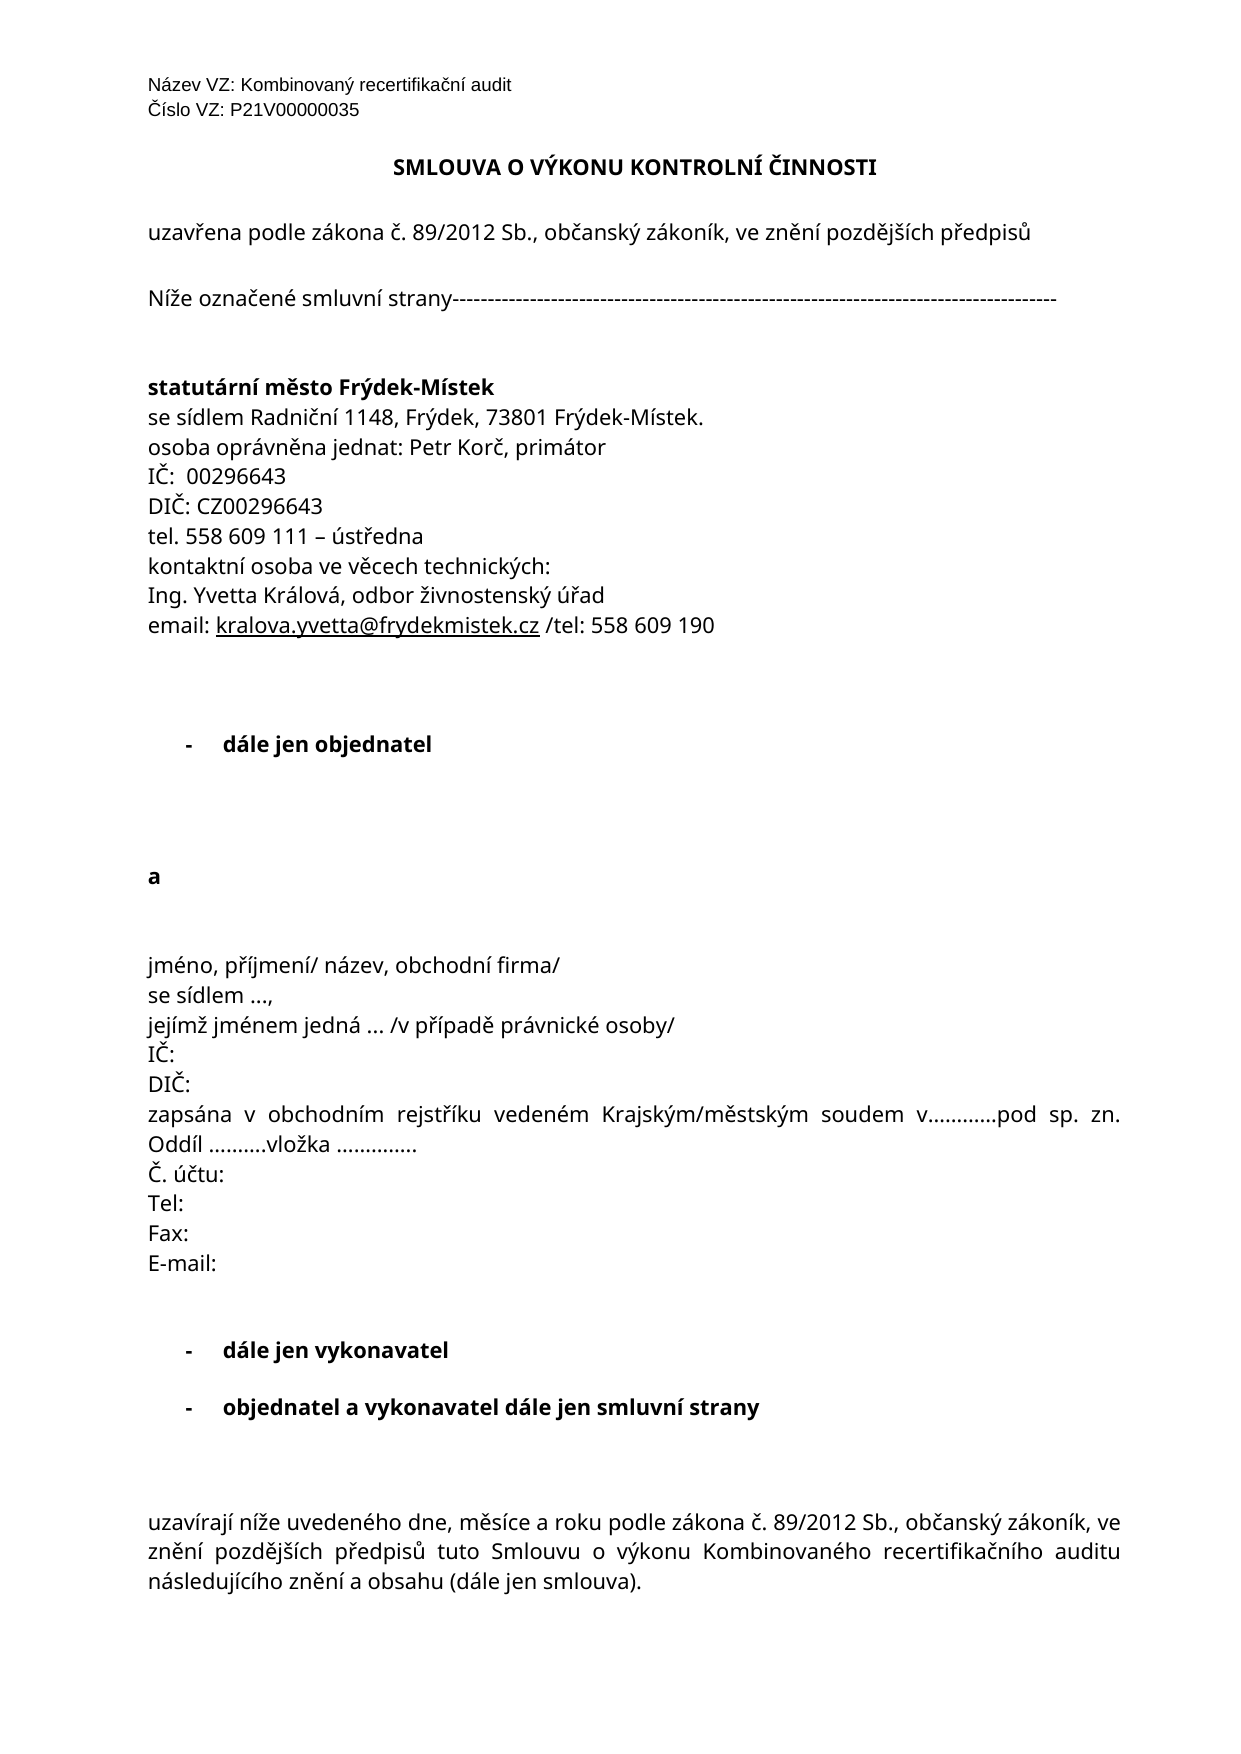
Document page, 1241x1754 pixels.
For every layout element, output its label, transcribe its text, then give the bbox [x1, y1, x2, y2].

text tel. 558 609 111 – ústředna [148, 521, 1122, 551]
text Ing. Yvetta Králová, odbor živnostenský úřad [148, 580, 1122, 610]
text IČ: 00296643 [148, 461, 1122, 491]
text DIČ: CZ00296643 [148, 491, 1122, 521]
text jméno, příjmení/ název, obchodní firma/ [148, 950, 1122, 980]
text email: kralova.yvetta@frydekmistek.cz /tel: 558 609 190 [148, 610, 1122, 640]
list dále jen vykonavatel [185, 1335, 1122, 1365]
text se sídlem ..., [148, 980, 1122, 1010]
text IČ: [148, 1039, 1122, 1069]
text statutární město Frýdek-Místek [148, 372, 1122, 402]
text kontaktní osoba ve věcech technických: [148, 551, 1122, 580]
text se sídlem Radniční 1148, Frýdek, 73801 Frýdek-Místek. [148, 402, 1122, 431]
text jejímž jménem jedná ... /v případě právnické osoby/ [148, 1010, 1122, 1039]
text DIČ: [148, 1069, 1122, 1099]
list dále jen objednatel [185, 729, 1122, 759]
text a [148, 861, 1122, 891]
text osoba oprávněna jednat: Petr Korč, primátor [148, 431, 1122, 461]
text Tel: [148, 1188, 1122, 1218]
text uzavřena podle zákona č. 89/2012 Sb., občanský zákoník, ve znění pozdějších předpisů [148, 217, 1122, 247]
text zapsána v obchodním rejstříku vedeném Krajským/městským soudem v…………pod sp. zn. Oddíl ……….vložka ………….. [148, 1099, 1122, 1159]
text Níže označené smluvní strany-------------------------------------------------------------------------------------- [148, 282, 1122, 312]
list objednatel a vykonavatel dále jen smluvní strany [185, 1392, 1122, 1422]
text SMLOUVA O VÝKONU KONtROLNÍ ČINNOSTI [148, 151, 1122, 181]
text Č. účtu: [148, 1159, 1122, 1188]
text uzavírají níže uvedeného dne, měsíce a roku podle zákona č. 89/2012 Sb., občanský zákoník, ve znění pozdějších předpisů tuto Smlouvu o výkonu Kombinovaného recertifikačního auditu následujícího znění a obsahu (dále jen smlouva). [148, 1507, 1122, 1596]
text Fax: [148, 1218, 1122, 1248]
text E-mail: [148, 1248, 1122, 1278]
